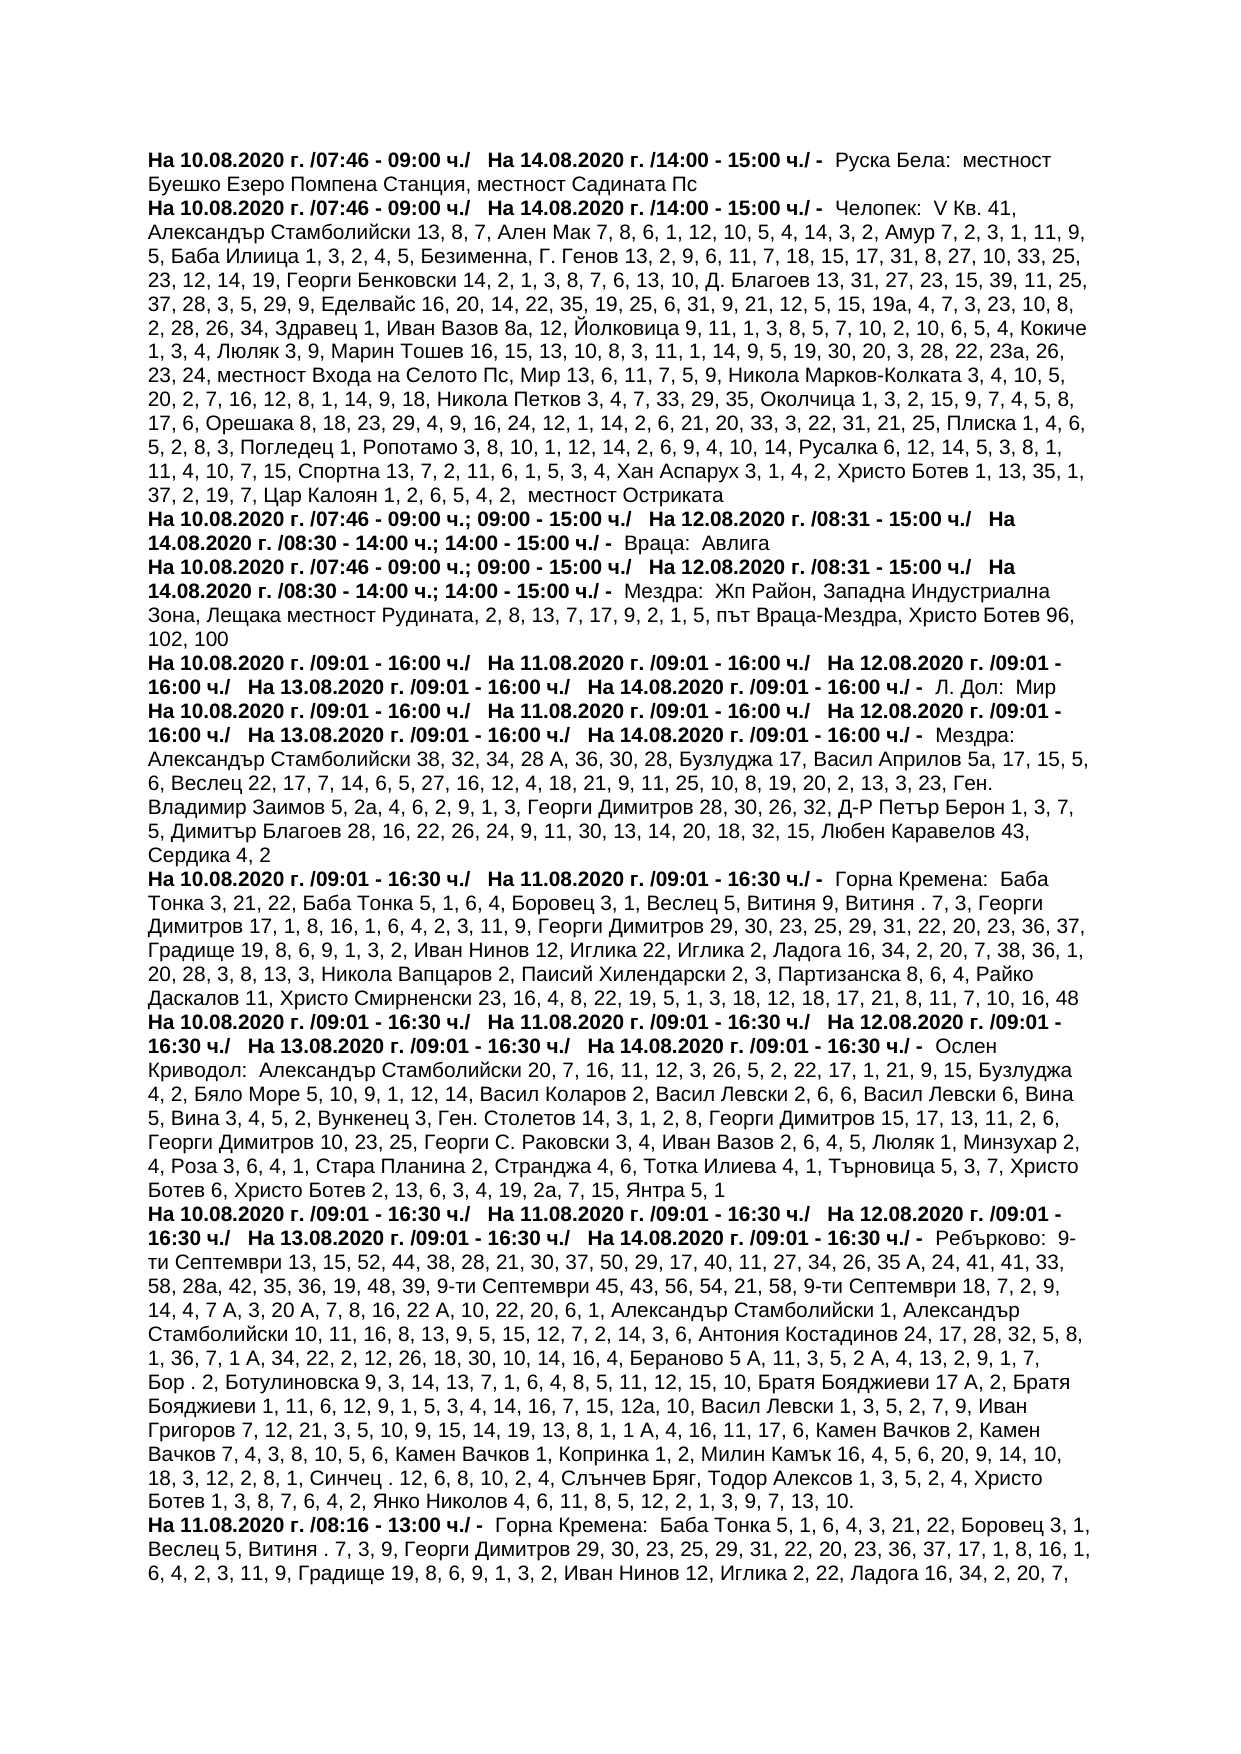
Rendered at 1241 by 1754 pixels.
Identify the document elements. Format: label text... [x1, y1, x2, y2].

text На 10.08.2020 г. /09:01 - 16:30 ч./ На 11.08.2020 г. /09:01 - 16:30 ч./ - Горна Кремена: Баба Тонка 3, 21, 22, Баба Тонка 5, 1, 6, 4, Боровец 3, 1, Веслец 5, Витиня 9, Витиня . 7, 3, Георги Димитров 17, 1, 8, 16, 1, 6, 4, 2, 3, 11, 9, Георги Димитров 29, 30, 23, 25, 29, 31, 22, 20, 23, 36, 37, Градище 19, 8, 6, 9, 1, 3, 2, Иван Нинов 12, Иглика 22, Иглика 2, Ладога 16, 34, 2, 20, 7, 38, 36, 1, 20, 28, 3, 8, 13, 3, Никола Вапцаров 2, Паисий Хилендарски 2, 3, Партизанска 8, 6, 4, Райко Даскалов 11, Христо Смирненски 23, 16, 4, 8, 22, 19, 5, 1, 3, 18, 12, 18, 17, 21, 8, 11, 7, 10, 16, 48 [148, 866, 1093, 1010]
text На 10.08.2020 г. /07:46 - 09:00 ч.; 09:00 - 15:00 ч./ На 12.08.2020 г. /08:31 - 15:00 ч./ На 14.08.2020 г. /08:30 - 14:00 ч.; 14:00 - 15:00 ч./ - Мездра: Жп Район, Западна Индустриална Зона, Лещака местност Рудината, 2, 8, 13, 7, 17, 9, 2, 1, 5, път Враца-Мездра, Христо Ботев 96, 102, 100 [148, 555, 1093, 651]
text На 10.08.2020 г. /09:01 - 16:00 ч./ На 11.08.2020 г. /09:01 - 16:00 ч./ На 12.08.2020 г. /09:01 - 16:00 ч./ На 13.08.2020 г. /09:01 - 16:00 ч./ На 14.08.2020 г. /09:01 - 16:00 ч./ - Л. Дол: Мир [148, 651, 1093, 699]
text На 10.08.2020 г. /09:01 - 16:30 ч./ На 11.08.2020 г. /09:01 - 16:30 ч./ На 12.08.2020 г. /09:01 - 16:30 ч./ На 13.08.2020 г. /09:01 - 16:30 ч./ На 14.08.2020 г. /09:01 - 16:30 ч./ - Ребърково: 9-ти Септември 13, 15, 52, 44, 38, 28, 21, 30, 37, 50, 29, 17, 40, 11, 27, 34, 26, 35 А, 24, 41, 41, 33, 58, 28а, 42, 35, 36, 19, 48, 39, 9-ти Септември 45, 43, 56, 54, 21, 58, 9-ти Септември 18, 7, 2, 9, 14, 4, 7 А, 3, 20 А, 7, 8, 16, 22 А, 10, 22, 20, 6, 1, Александър Стамболийски 1, Александър Стамболийски 10, 11, 16, 8, 13, 9, 5, 15, 12, 7, 2, 14, 3, 6, Антония Костадинов 24, 17, 28, 32, 5, 8, 1, 36, 7, 1 А, 34, 22, 2, 12, 26, 18, 30, 10, 14, 16, 4, Бераново 5 А, 11, 3, 5, 2 А, 4, 13, 2, 9, 1, 7, Бор . 2, Ботулиновска 9, 3, 14, 13, 7, 1, 6, 4, 8, 5, 11, 12, 15, 10, Братя Бояджиеви 17 А, 2, Братя Бояджиеви 1, 11, 6, 12, 9, 1, 5, 3, 4, 14, 16, 7, 15, 12а, 10, Васил Левски 1, 3, 5, 2, 7, 9, Иван Григоров 7, 12, 21, 3, 5, 10, 9, 15, 14, 19, 13, 8, 1, 1 А, 4, 16, 11, 17, 6, Камен Вачков 2, Камен Вачков 7, 4, 3, 8, 10, 5, 6, Камен Вачков 1, Копринка 1, 2, Милин Камък 16, 4, 5, 6, 20, 9, 14, 10, 18, 3, 12, 2, 8, 1, Синчец . 12, 6, 8, 10, 2, 4, Слънчев Бряг, Тодор Алексов 1, 3, 5, 2, 4, Христо Ботев 1, 3, 8, 7, 6, 4, 2, Янко Николов 4, 6, 11, 8, 5, 12, 2, 1, 3, 9, 7, 13, 10. [148, 1202, 1093, 1513]
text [148, 1513, 1093, 1585]
text На 10.08.2020 г. /09:01 - 16:30 ч./ На 11.08.2020 г. /09:01 - 16:30 ч./ На 12.08.2020 г. /09:01 - 16:30 ч./ На 13.08.2020 г. /09:01 - 16:30 ч./ На 14.08.2020 г. /09:01 - 16:30 ч./ - Ослен Криводол: Александър Стамболийски 20, 7, 16, 11, 12, 3, 26, 5, 2, 22, 17, 1, 21, 9, 15, Бузлуджа 4, 2, Бяло Море 5, 10, 9, 1, 12, 14, Васил Коларов 2, Васил Левски 2, 6, 6, Васил Левски 6, Вина 5, Вина 3, 4, 5, 2, Вункенец 3, Ген. Столетов 14, 3, 1, 2, 8, Георги Димитров 15, 17, 13, 11, 2, 6, Георги Димитров 10, 23, 25, Георги С. Раковски 3, 4, Иван Вазов 2, 6, 4, 5, Люляк 1, Минзухар 2, 4, Роза 3, 6, 4, 1, Стара Планина 2, Странджа 4, 6, Тотка Илиева 4, 1, Търновица 5, 3, 7, Христо Ботев 6, Христо Ботев 2, 13, 6, 3, 4, 19, 2а, 7, 15, Янтра 5, 1 [148, 1010, 1093, 1202]
text На 10.08.2020 г. /09:01 - 16:00 ч./ На 11.08.2020 г. /09:01 - 16:00 ч./ На 12.08.2020 г. /09:01 - 16:00 ч./ На 13.08.2020 г. /09:01 - 16:00 ч./ На 14.08.2020 г. /09:01 - 16:00 ч./ - Мездра: Александър Стамболийски 38, 32, 34, 28 А, 36, 30, 28, Бузлуджа 17, Васил Априлов 5а, 17, 15, 5, 6, Веслец 22, 17, 7, 14, 6, 5, 27, 16, 12, 4, 18, 21, 9, 11, 25, 10, 8, 19, 20, 2, 13, 3, 23, Ген. Владимир Заимов 5, 2а, 4, 6, 2, 9, 1, 3, Георги Димитров 28, 30, 26, 32, Д-Р Петър Берон 1, 3, 7, 5, Димитър Благоев 28, 16, 22, 26, 24, 9, 11, 30, 13, 14, 20, 18, 32, 15, Любен Каравелов 43, Сердика 4, 2 [148, 699, 1093, 866]
text На 10.08.2020 г. /07:46 - 09:00 ч./ На 14.08.2020 г. /14:00 - 15:00 ч./ - Челопек: V Кв. 41, Александър Стамболийски 13, 8, 7, Ален Мак 7, 8, 6, 1, 12, 10, 5, 4, 14, 3, 2, Амур 7, 2, 3, 1, 11, 9, 5, Баба Илиица 1, 3, 2, 4, 5, Безименна, Г. Генов 13, 2, 9, 6, 11, 7, 18, 15, 17, 31, 8, 27, 10, 33, 25, 23, 12, 14, 19, Георги Бенковски 14, 2, 1, 3, 8, 7, 6, 13, 10, Д. Благоев 13, 31, 27, 23, 15, 39, 11, 25, 37, 28, 3, 5, 29, 9, Еделвайс 16, 20, 14, 22, 35, 19, 25, 6, 31, 9, 21, 12, 5, 15, 19а, 4, 7, 3, 23, 10, 8, 2, 28, 26, 34, Здравец 1, Иван Вазов 8а, 12, Йолковица 9, 11, 1, 3, 8, 5, 7, 10, 2, 10, 6, 5, 4, Кокиче 1, 3, 4, Люляк 3, 9, Марин Тошев 16, 15, 13, 10, 8, 3, 11, 1, 14, 9, 5, 19, 30, 20, 3, 28, 22, 23а, 26, 23, 24, местност Входа на Селото Пс, Мир 13, 6, 11, 7, 5, 9, Никола Марков-Колката 3, 4, 10, 5, 20, 2, 7, 16, 12, 8, 1, 14, 9, 18, Никола Петков 3, 4, 7, 33, 29, 35, Околчица 1, 3, 2, 15, 9, 7, 4, 5, 8, 17, 6, Орешака 8, 18, 23, 29, 4, 9, 16, 24, 12, 1, 14, 2, 6, 21, 20, 33, 3, 22, 31, 21, 25, Плиска 1, 4, 6, 5, 2, 8, 3, Погледец 1, Ропотамо 3, 8, 10, 1, 12, 14, 2, 6, 9, 4, 10, 14, Русалка 6, 12, 14, 5, 3, 8, 1, 11, 4, 10, 7, 15, Спортна 13, 7, 2, 11, 6, 1, 5, 3, 4, Хан Аспарух 3, 1, 4, 2, Христо Ботев 1, 13, 35, 1, 37, 2, 19, 7, Цар Калоян 1, 2, 6, 5, 4, 2, местност Остриката [148, 196, 1093, 507]
text На 10.08.2020 г. /07:46 - 09:00 ч.; 09:00 - 15:00 ч./ На 12.08.2020 г. /08:31 - 15:00 ч./ На 14.08.2020 г. /08:30 - 14:00 ч.; 14:00 - 15:00 ч./ - Враца: Авлига [148, 507, 1093, 555]
text На 10.08.2020 г. /07:46 - 09:00 ч./ На 14.08.2020 г. /14:00 - 15:00 ч./ - Руска Бела: местност Буешко Езеро Помпена Станция, местност Садината Пс [148, 148, 1093, 196]
